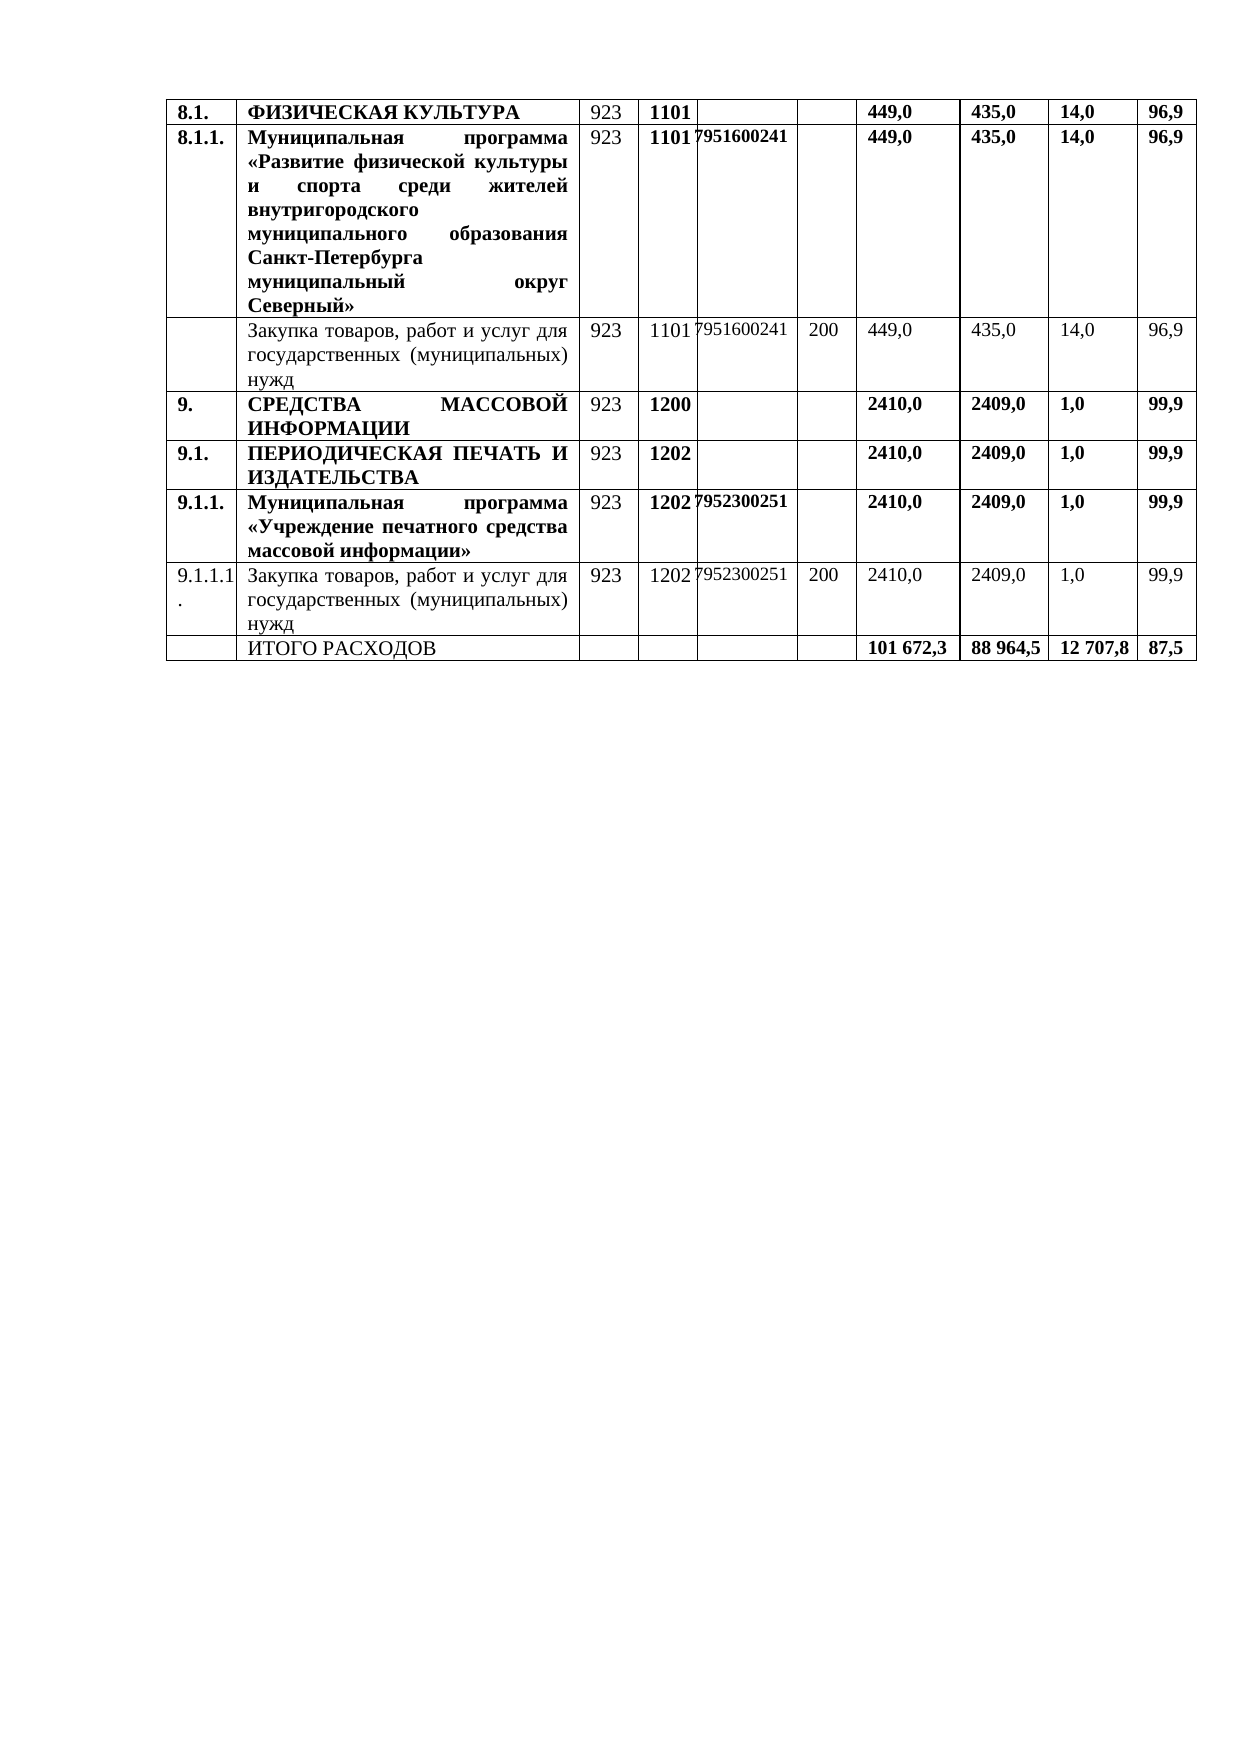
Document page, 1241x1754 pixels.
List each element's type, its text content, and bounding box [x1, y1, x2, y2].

table_cell 14,0 [1049, 125, 1137, 317]
table_cell ФИЗИЧЕСКАЯ КУЛЬТУРА [237, 100, 579, 124]
table_cell 99,9 [1138, 563, 1196, 635]
table_cell 7952300251 [698, 563, 797, 635]
table_cell 923 [580, 392, 638, 440]
table_cell 2409,0 [961, 441, 1048, 489]
table_cell 9.1.1.1. [167, 563, 236, 635]
table_cell [167, 318, 236, 391]
table_cell 101 672,3 [857, 636, 959, 660]
table_cell ПЕРИОДИЧЕСКАЯ ПЕЧАТЬ И ИЗДАТЕЛЬСТВА [237, 441, 579, 489]
table_cell 1101 [639, 125, 697, 317]
table_cell [798, 100, 856, 124]
table_cell 1202 [639, 490, 697, 562]
table_cell 2410,0 [857, 490, 959, 562]
table_cell 96,9 [1138, 318, 1196, 391]
table_cell 923 [580, 563, 638, 635]
table_cell [798, 636, 856, 660]
table_cell 14,0 [1049, 100, 1137, 124]
table_cell 8.1.1. [167, 125, 236, 317]
table_cell 1,0 [1049, 490, 1137, 562]
table_cell 435,0 [961, 318, 1048, 391]
table_cell 200 [798, 563, 856, 635]
table_cell 7952300251 [698, 490, 797, 562]
table_cell [698, 441, 797, 489]
table_cell 9.1.1. [167, 490, 236, 562]
table_cell 2410,0 [857, 563, 959, 635]
table_cell [798, 125, 856, 317]
table_cell 449,0 [857, 125, 959, 317]
table_cell 449,0 [857, 100, 959, 124]
table_cell 99,9 [1138, 490, 1196, 562]
table_cell [698, 636, 797, 660]
table_cell Муниципальная программа «Учреждение печатного средства массовой информации» [237, 490, 579, 562]
table_cell 1,0 [1049, 392, 1137, 440]
table_cell 88 964,5 [961, 636, 1048, 660]
table_cell [798, 392, 856, 440]
table_cell 923 [580, 100, 638, 124]
table_cell 2410,0 [857, 392, 959, 440]
table_cell 1101 [639, 100, 697, 124]
table_cell 12 707,8 [1049, 636, 1137, 660]
table_cell 96,9 [1138, 125, 1196, 317]
table_cell 923 [580, 318, 638, 391]
table_cell 9. [167, 392, 236, 440]
table_cell 2410,0 [857, 441, 959, 489]
table_cell 1202 [639, 441, 697, 489]
table_cell 99,9 [1138, 392, 1196, 440]
table_cell [698, 392, 797, 440]
table_cell 923 [580, 125, 638, 317]
table_cell 923 [580, 490, 638, 562]
table_cell 96,9 [1138, 100, 1196, 124]
table_cell 1,0 [1049, 441, 1137, 489]
table_cell [698, 100, 797, 124]
table_cell ИТОГО РАСХОДОВ [237, 636, 579, 660]
table_cell 2409,0 [961, 563, 1048, 635]
table_cell 14,0 [1049, 318, 1137, 391]
table_cell [798, 441, 856, 489]
table_cell Закупка товаров, работ и услуг для государственных (муниципальных) нужд [237, 563, 579, 635]
table_cell 2409,0 [961, 490, 1048, 562]
table_cell 1200 [639, 392, 697, 440]
table_cell 1101 [639, 318, 697, 391]
table_cell 1,0 [1049, 563, 1137, 635]
table_cell 449,0 [857, 318, 959, 391]
table_cell [798, 490, 856, 562]
table_cell 2409,0 [961, 392, 1048, 440]
table_cell 435,0 [961, 125, 1048, 317]
table_cell 7951600241 [698, 125, 797, 317]
table_cell СРЕДСТВА МАССОВОЙ ИНФОРМАЦИИ [237, 392, 579, 440]
table_cell [639, 636, 697, 660]
table_cell 435,0 [961, 100, 1048, 124]
table_cell [167, 636, 236, 660]
table_cell Муниципальная программа «Развитие физической культуры и спорта среди жителей внутригородского муниципального образования Санкт-Петербурга муниципальный округ Северный» [237, 125, 579, 317]
table_cell 200 [798, 318, 856, 391]
table_cell 1202 [639, 563, 697, 635]
table_cell 99,9 [1138, 441, 1196, 489]
table_cell 7951600241 [698, 318, 797, 391]
table_cell 9.1. [167, 441, 236, 489]
table_cell Закупка товаров, работ и услуг для государственных (муниципальных) нужд [237, 318, 579, 391]
table_cell 8.1. [167, 100, 236, 124]
table_cell 87,5 [1138, 636, 1196, 660]
table_cell 923 [580, 441, 638, 489]
table_cell [580, 636, 638, 660]
